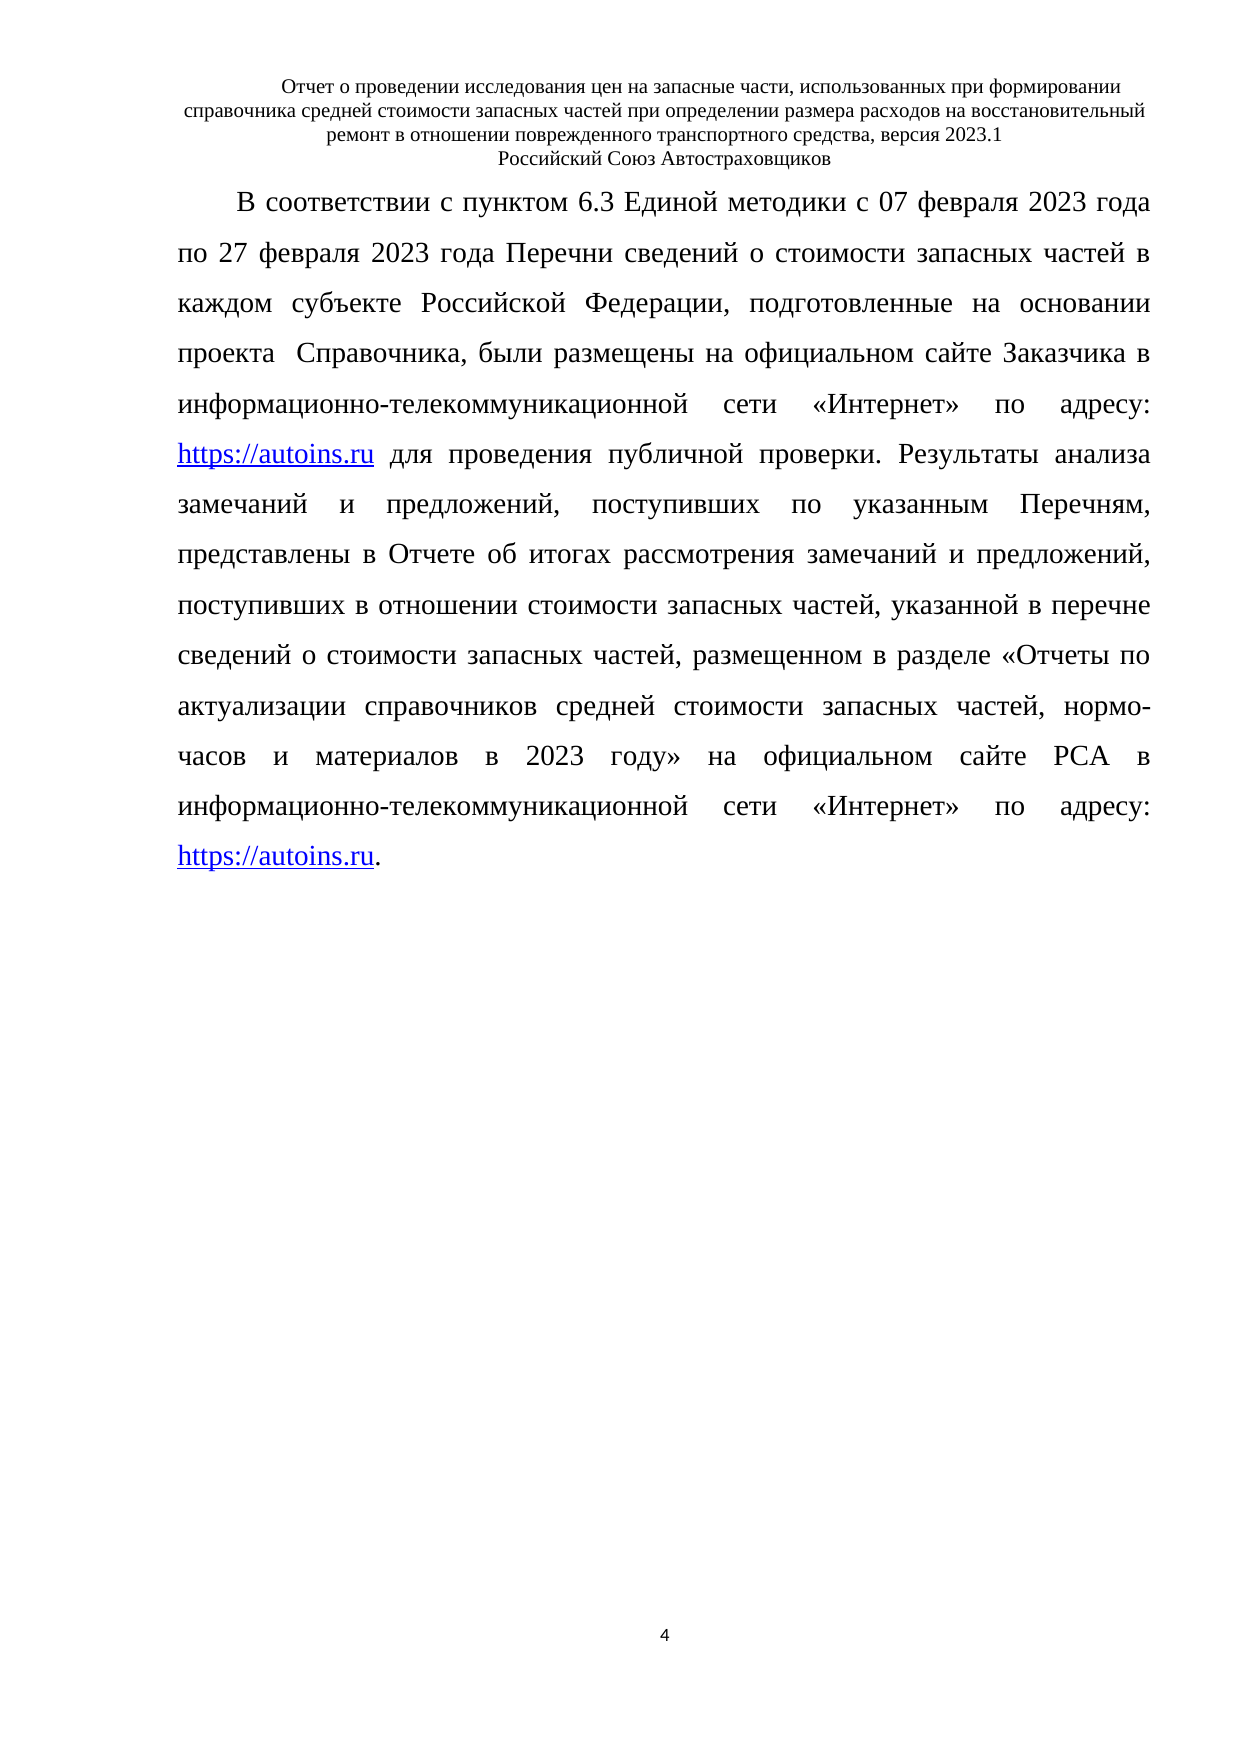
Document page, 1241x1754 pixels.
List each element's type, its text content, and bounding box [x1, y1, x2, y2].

text В соответствии с пунктом 6.3 Единой методики с 07 февраля 2023 года по 27 февраля 2023 года Перечни сведений о стоимости запасных частей в каждом субъекте Российской Федерации, подготовленные на основании проекта Справочника, были размещены на официальном сайте Заказчика в информационно-телекоммуникационной сети «Интернет» по адресу: https://autoins.ru для проведения публичной проверки. Результаты анализа замечаний и предложений, поступивших по указанным Перечням, представлены в Отчете об итогах рассмотрения замечаний и предложений, поступивших в отношении стоимости запасных частей, указанной в перечне сведений о стоимости запасных частей, размещенном в разделе «Отчеты по актуализации справочников средней стоимости запасных частей, нормо-часов и материалов в 2023 году» на официальном сайте РСА в информационно-телекоммуникационной сети «Интернет» по адресу: https://autoins.ru. [177, 184, 1152, 872]
